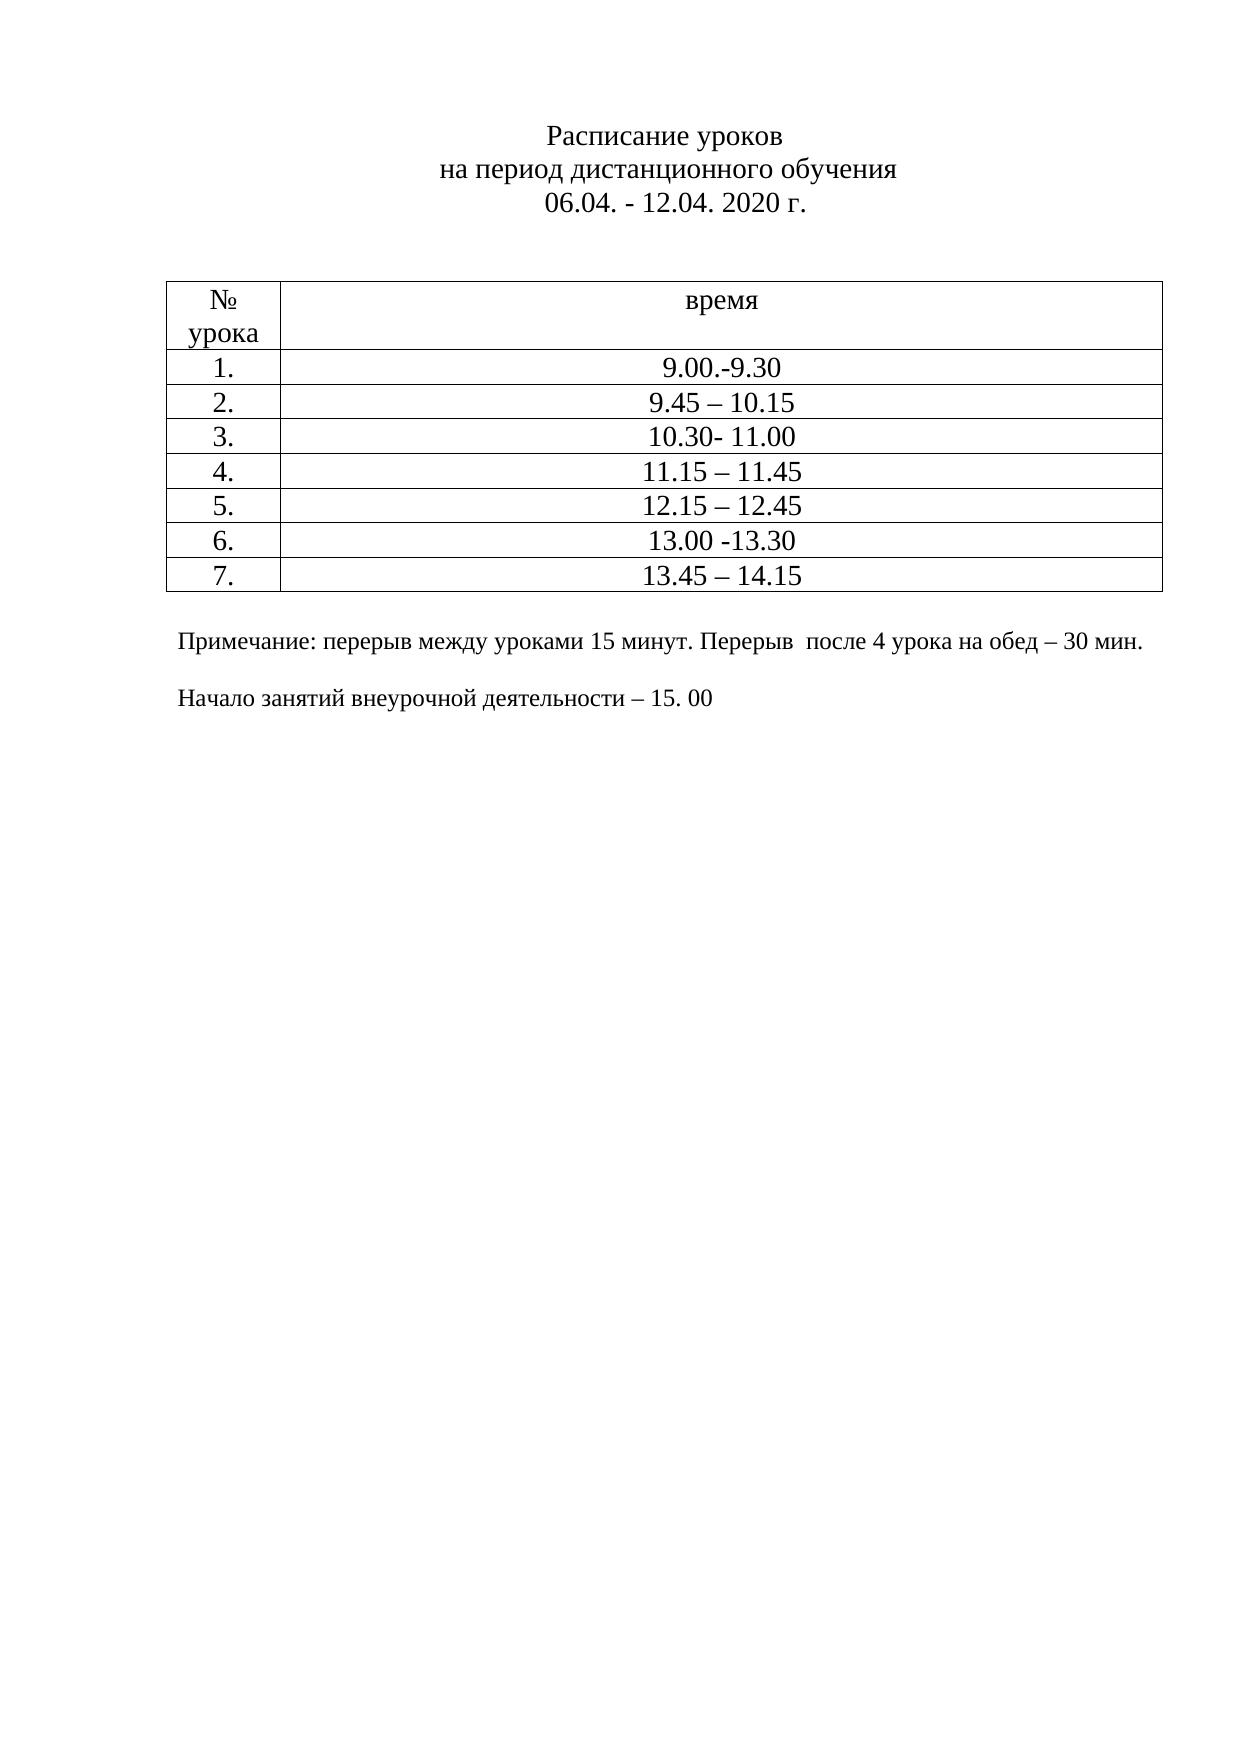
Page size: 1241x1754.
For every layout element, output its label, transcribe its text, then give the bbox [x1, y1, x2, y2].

table_cell 6. [167, 523, 280, 557]
table_cell 13.00 -13.30 [281, 523, 1162, 557]
text на период дистанционного обучения [177, 152, 1152, 185]
text 06.04. - 12.04. 2020 г. [177, 185, 1152, 219]
table_cell 9.00.-9.30 [281, 350, 1162, 384]
table_cell 1. [167, 350, 280, 384]
text Начало занятий внеурочной деятельности – 15. 00 [177, 683, 1152, 712]
table_cell 7. [167, 558, 280, 591]
table_header время [281, 282, 1162, 349]
text Примечание: перерыв между уроками 15 минут. Перерыв после 4 урока на обед – 30 мин. [177, 626, 1152, 654]
table_cell 13.45 – 14.15 [281, 558, 1162, 591]
table_cell 10.30- 11.00 [281, 419, 1162, 453]
table_cell 12.15 – 12.45 [281, 489, 1162, 522]
table_cell 4. [167, 454, 280, 487]
table_cell 9.45 – 10.15 [281, 385, 1162, 418]
table_cell 11.15 – 11.45 [281, 454, 1162, 487]
table_cell 5. [167, 489, 280, 522]
text Расписание уроков [177, 118, 1152, 152]
table_header № урока [167, 282, 280, 349]
table_cell 2. [167, 385, 280, 418]
table_cell 3. [167, 419, 280, 453]
